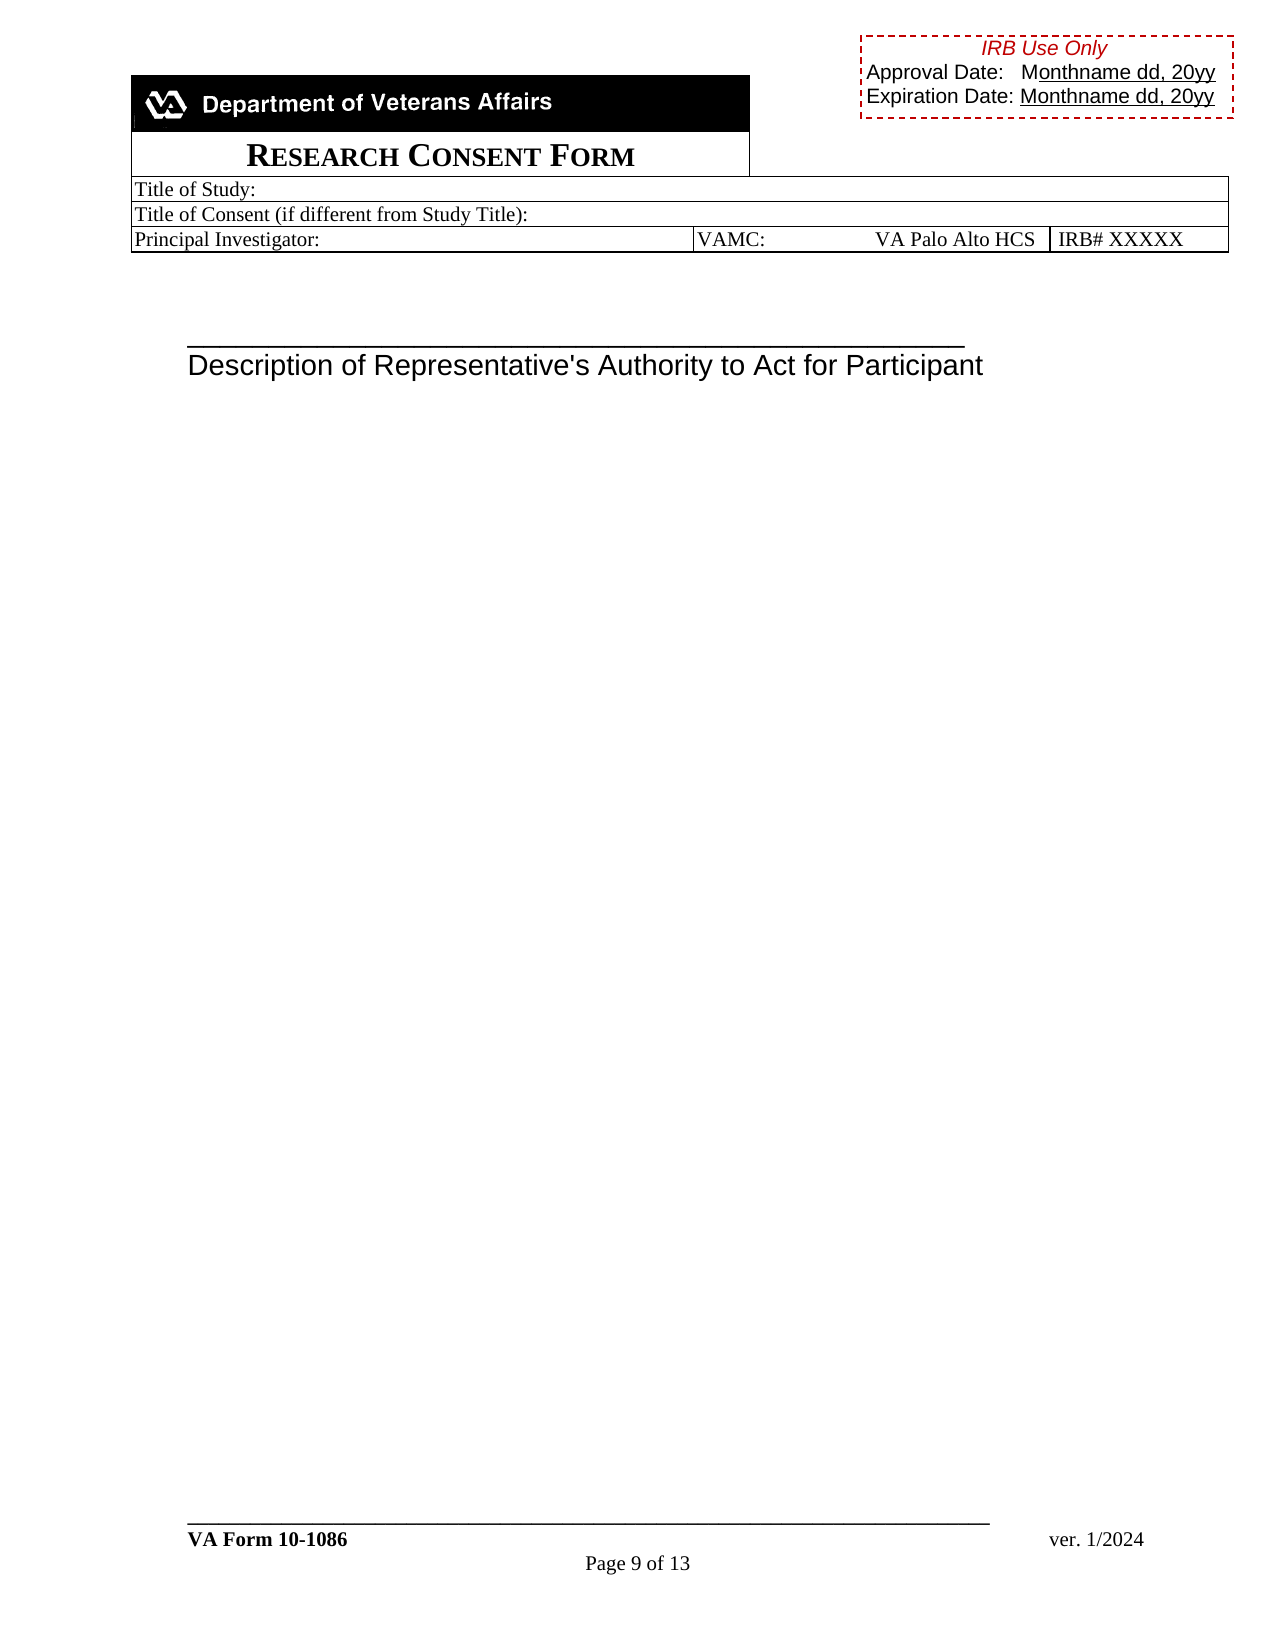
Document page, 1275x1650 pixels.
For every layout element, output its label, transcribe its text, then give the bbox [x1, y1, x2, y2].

text ________________________________________________ Description of Representative's Authority to Act for Participant [187, 281, 1087, 382]
picture [134, 80, 570, 128]
